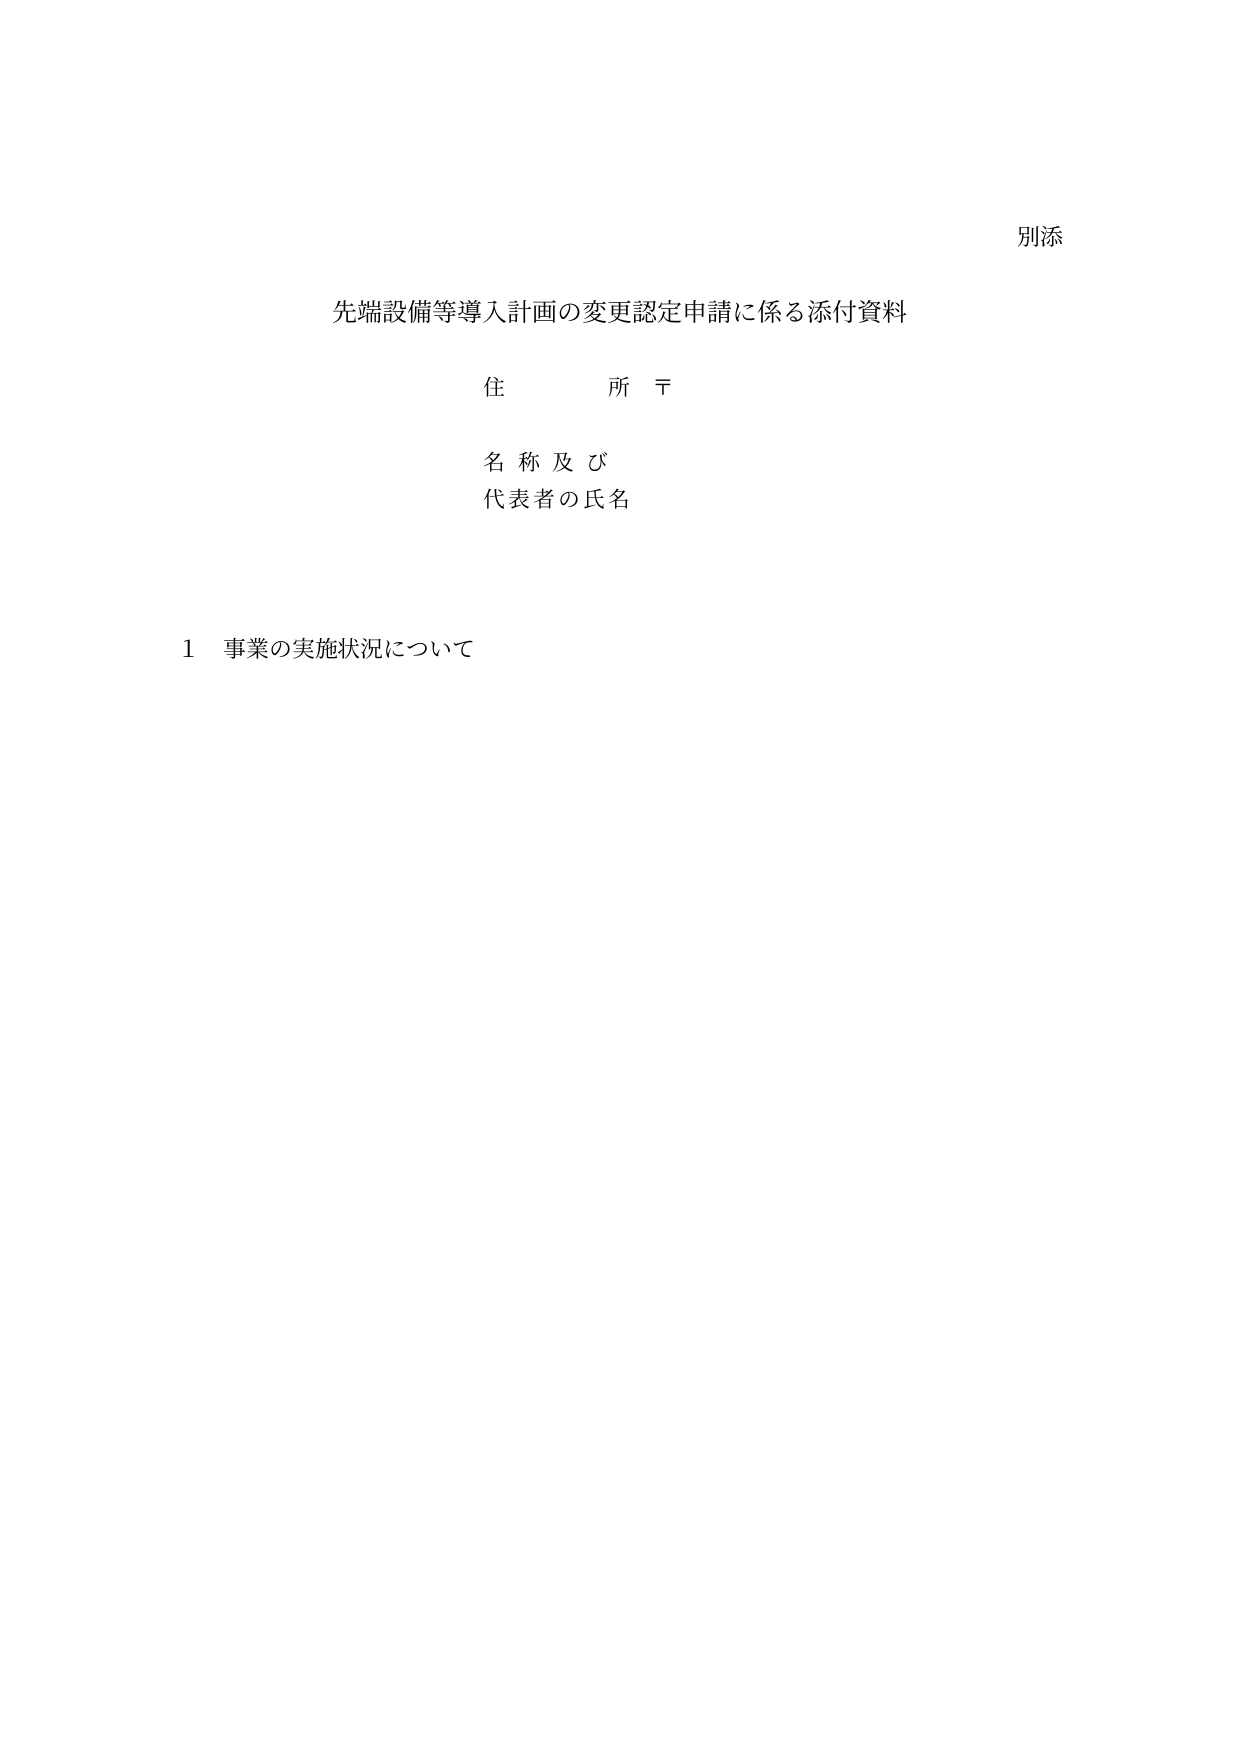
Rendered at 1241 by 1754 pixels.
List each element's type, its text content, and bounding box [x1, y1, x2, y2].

text 住 所 〒 [483, 367, 1063, 404]
text 先端設備等導入計画の変更認定申請に係る添付資料 [177, 292, 1063, 329]
text 別添 [177, 217, 1063, 254]
text １ 事業の実施状況について [177, 629, 1063, 667]
text 代表者の氏名 [483, 479, 1063, 517]
text 名称及び [483, 442, 1063, 479]
